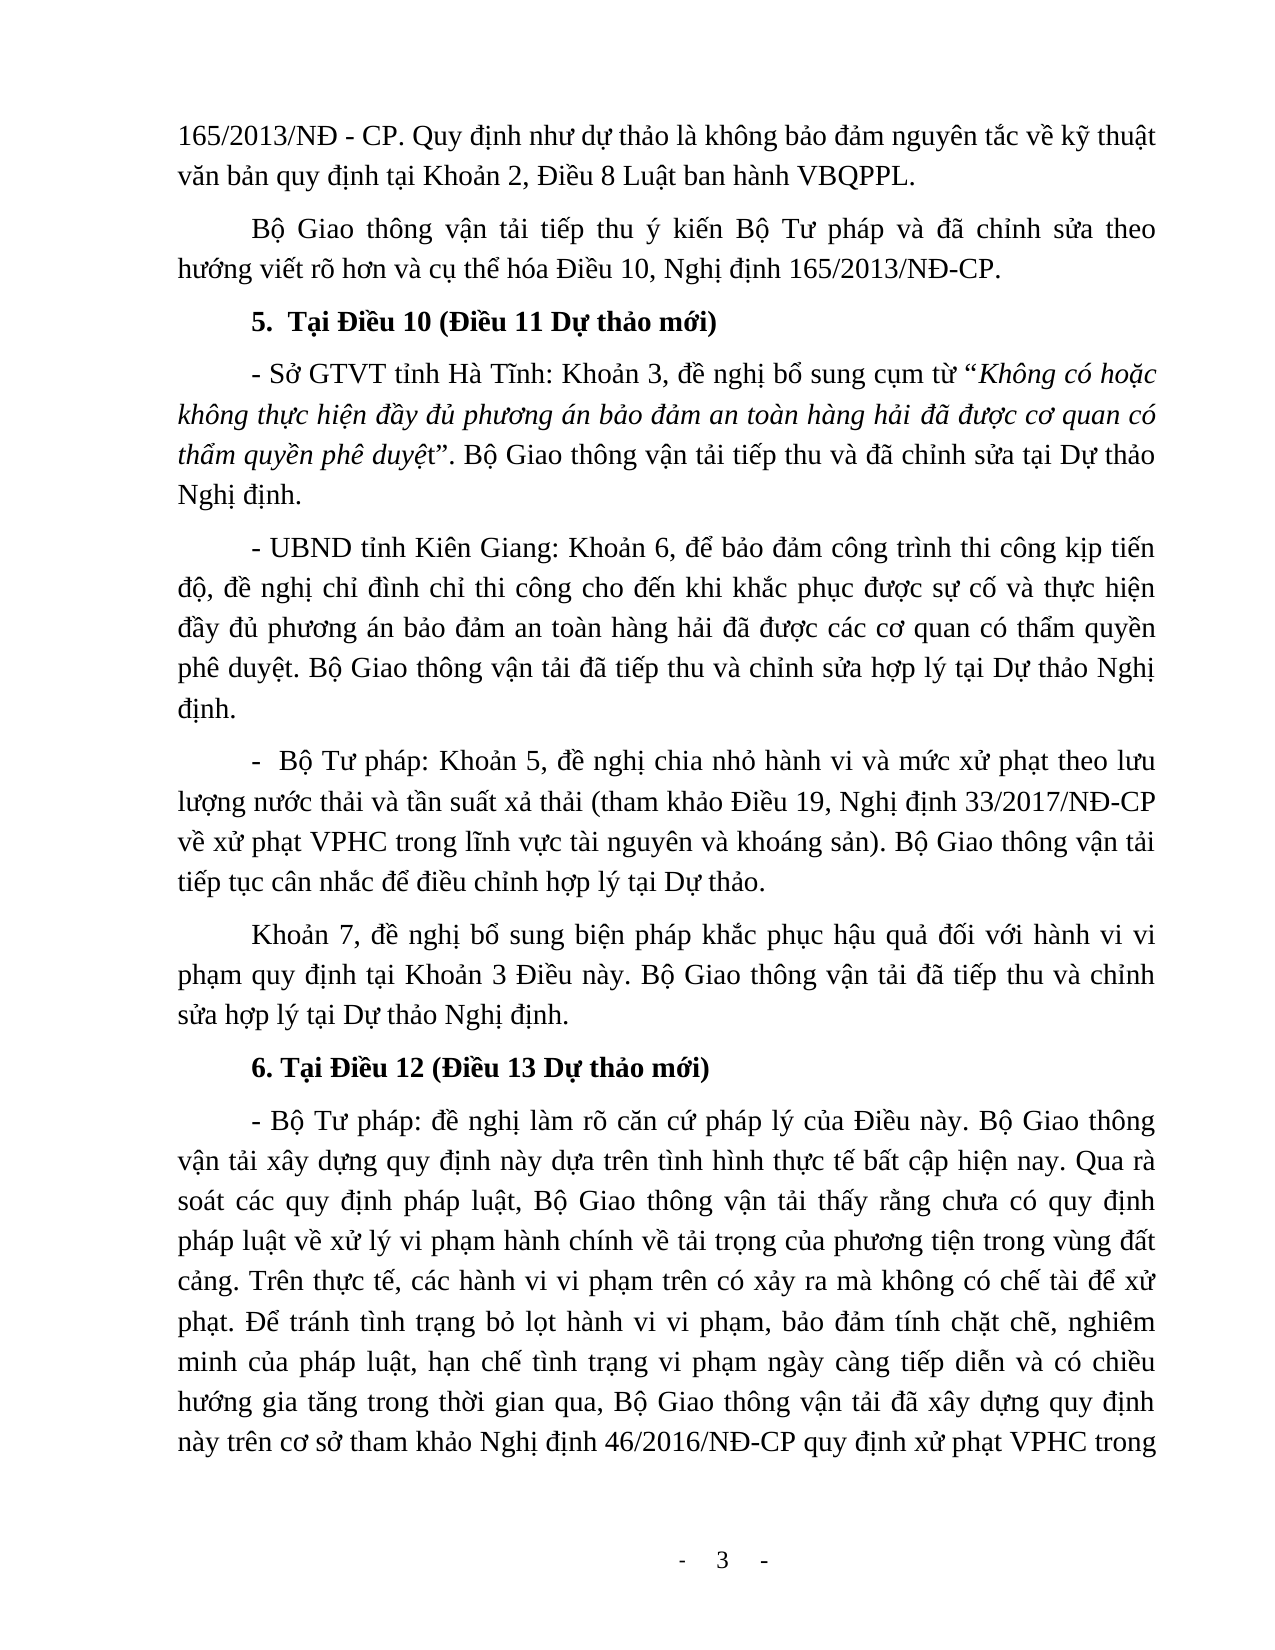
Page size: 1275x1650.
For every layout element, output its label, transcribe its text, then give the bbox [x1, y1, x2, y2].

text - Sở GTVT tỉnh Hà Tĩnh: Khoản 3, đề nghị bổ sung cụm từ “Không có hoặc không thực hiện đầy đủ phương án bảo đảm an toàn hàng hải đã được cơ quan có thẩm quyền phê duyệt”. Bộ Giao thông vận tải tiếp thu và đã chỉnh sửa tại Dự thảo Nghị định. [177, 357, 1157, 511]
text - UBND tỉnh Kiên Giang: Khoản 6, để bảo đảm công trình thi công kịp tiến độ, đề nghị chỉ đình chỉ thi công cho đến khi khắc phục được sự cố và thực hiện đầy đủ phương án bảo đảm an toàn hàng hải đã được các cơ quan có thẩm quyền phê duyệt. Bộ Giao thông vận tải đã tiếp thu và chỉnh sửa hợp lý tại Dự thảo Nghị định. [177, 530, 1157, 724]
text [177, 118, 1157, 192]
text 5. Tại Điều 10 (Điều 11 Dự thảo mới) [177, 304, 1157, 337]
text - Bộ Tư pháp: Khoản 5, đề nghị chia nhỏ hành vi và mức xử phạt theo lưu lượng nước thải và tần suất xả thải (tham khảo Điều 19, Nghị định 33/2017/NĐ-CP về xử phạt VPHC trong lĩnh vực tài nguyên và khoáng sản). Bộ Giao thông vận tải tiếp tục cân nhắc để điều chỉnh hợp lý tại Dự thảo. [177, 743, 1157, 898]
text Khoản 7, đề nghị bổ sung biện pháp khắc phục hậu quả đối với hành vi vi phạm quy định tại Khoản 3 Điều này. Bộ Giao thông vận tải đã tiếp thu và chỉnh sửa hợp lý tại Dự thảo Nghị định. [177, 917, 1157, 1031]
text Bộ Giao thông vận tải tiếp thu ý kiến Bộ Tư pháp và đã chỉnh sửa theo hướng viết rõ hơn và cụ thể hóa Điều 10, Nghị định 165/2013/NĐ-CP. [177, 211, 1157, 285]
text 6. Tại Điều 12 (Điều 13 Dự thảo mới) [177, 1050, 1157, 1083]
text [177, 1103, 1157, 1458]
